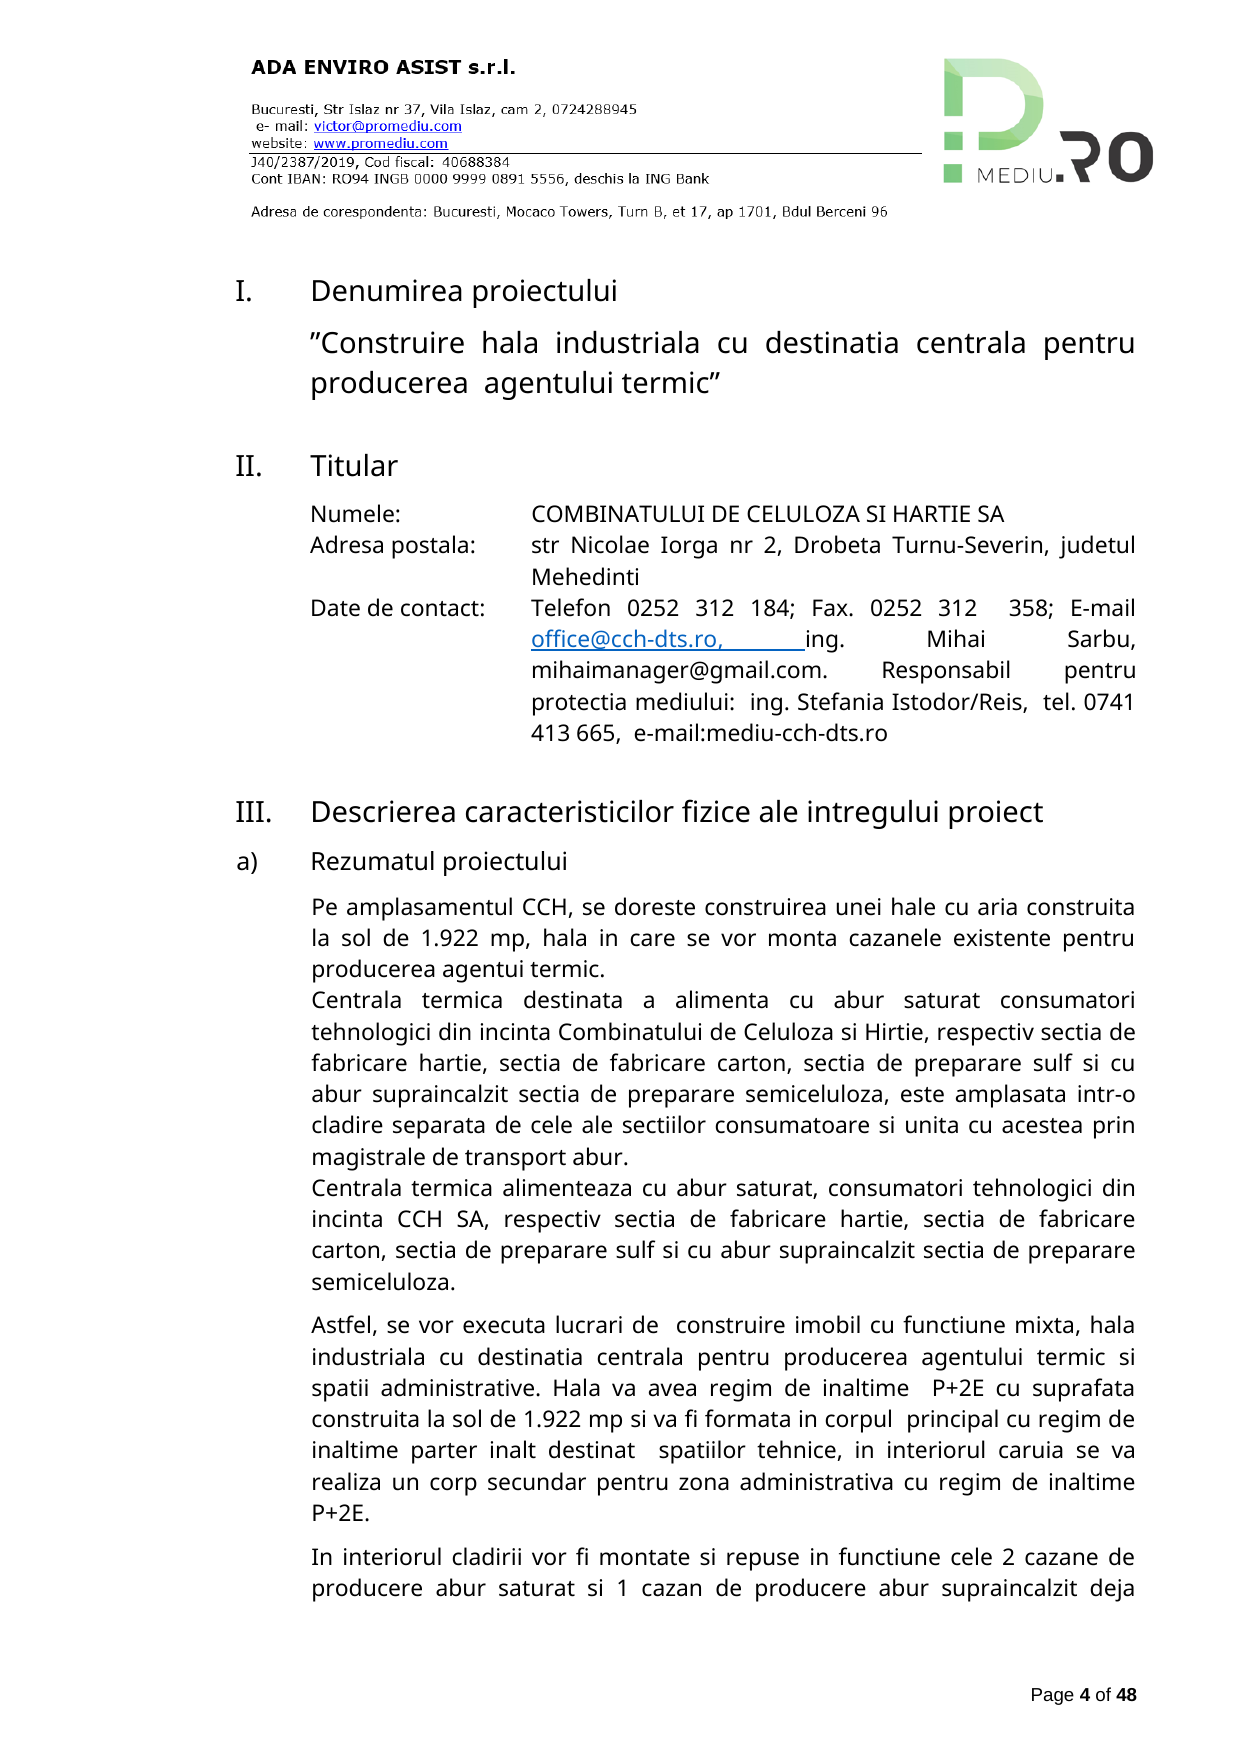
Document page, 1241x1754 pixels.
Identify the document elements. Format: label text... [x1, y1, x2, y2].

list Pe amplasamentul CCH, se doreste construirea unei hale cu aria construita la sol de 1.922 mp, hala in care se vor monta cazanele existente pentru producerea agentui termic. [311, 890, 1137, 984]
text Numele: COMBINATULUI DE CELULOZA SI HARTIE SA [310, 498, 1137, 529]
text ”Construire hala industriala cu destinatia centrala pentru producerea agentului termic” [310, 323, 1137, 402]
subtitle Titular [235, 446, 1137, 485]
subtitle Rezumatul proiectului [236, 844, 1137, 878]
list Centrala termica destinata a alimenta cu abur saturat consumatori tehnologici din incinta Combinatului de Celuloza si Hirtie, respectiv sectia de fabricare hartie, sectia de fabricare carton, sectia de preparare sulf si cu abur supraincalzit sectia de preparare semiceluloza, este amplasata intr-o cladire separata de cele ale sectiilor consumatoare si unita cu acestea prin magistrale de transport abur. [311, 984, 1137, 1172]
picture [236, 44, 1167, 230]
text Astfel, se vor executa lucrari de construire imobil cu functiune mixta, hala industriala cu destinatia centrala pentru producerea agentului termic si spatii administrative. Hala va avea regim de inaltime P+2E cu suprafata construita la sol de 1.922 mp si va fi formata in corpul principal cu regim de inaltime parter inalt destinat spatiilor tehnice, in interiorul caruia se va realiza un corp secundar pentru zona administrativa cu regim de inaltime P+2E. [311, 1309, 1137, 1528]
list Centrala termica alimenteaza cu abur saturat, consumatori tehnologici din incinta CCH SA, respectiv sectia de fabricare hartie, sectia de fabricare carton, sectia de preparare sulf si cu abur supraincalzit sectia de preparare semiceluloza. [311, 1172, 1137, 1297]
subtitle Descrierea caracteristicilor fizice ale intregului proiect [235, 792, 1137, 831]
text Adresa postala: str Nicolae Iorga nr 2, Drobeta Turnu-Severin, judetul Mehedinti [310, 529, 1137, 592]
subtitle Denumirea proiectului [235, 270, 1137, 310]
text Date de contact: Telefon 0252 312 184; Fax. 0252 312 358; E-mail office@cch-dts.ro, ing. Mihai Sarbu, mihaimanager@gmail.com. Responsabil pentru protectia mediului: ing. Stefania Istodor/Reis, tel. 0741 413 665, e-mail:mediu-cch-dts.ro [310, 592, 1137, 748]
